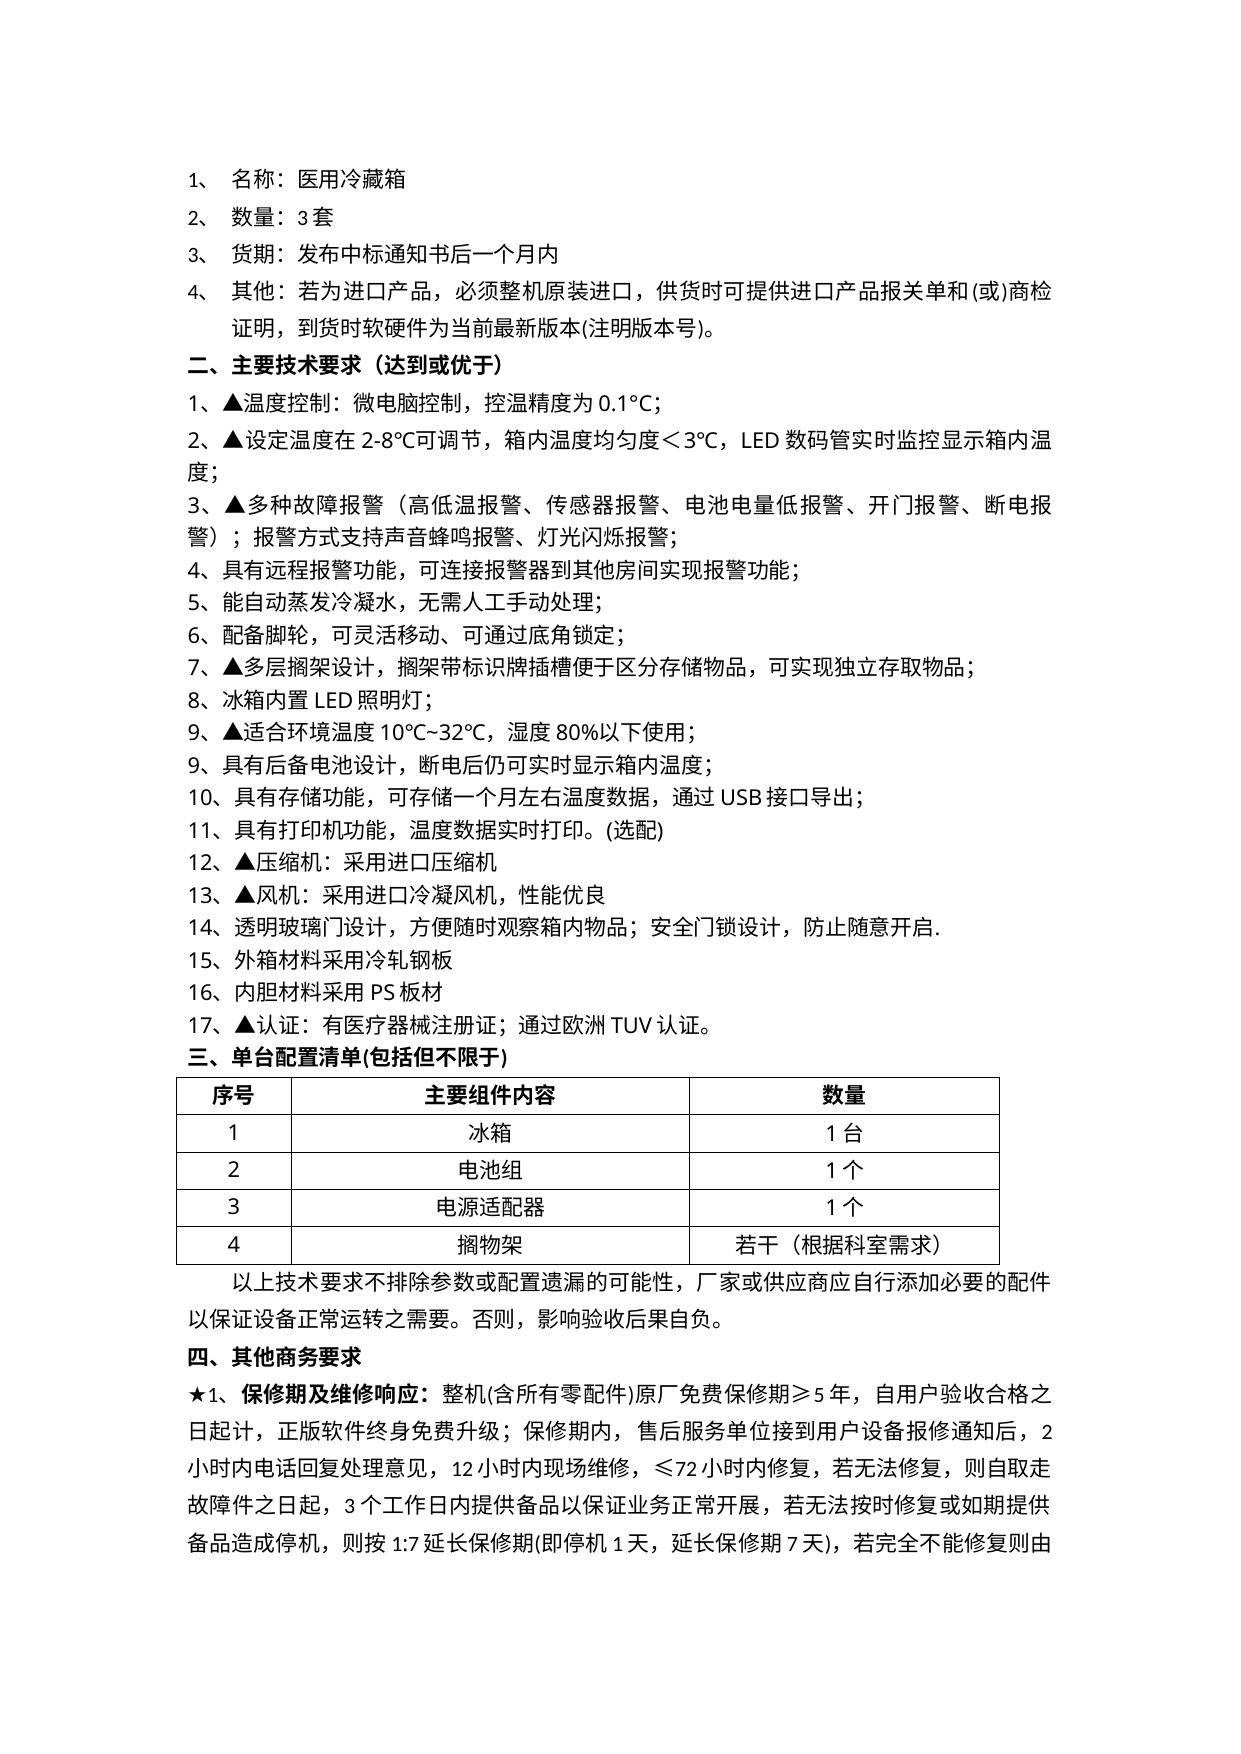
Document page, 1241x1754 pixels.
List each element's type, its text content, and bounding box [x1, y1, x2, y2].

table_cell 1个 [690, 1153, 999, 1189]
table_cell 若干（根据科室需求） [690, 1227, 999, 1263]
text 13、▲风机：采用进口冷凝风机，性能优良 [187, 877, 1053, 910]
table_cell 4 [177, 1227, 291, 1263]
table_header 数量 [690, 1078, 999, 1114]
text 2、▲设定温度在2-8℃可调节，箱内温度均匀度＜3℃，LED数码管实时监控显示箱内温度； [187, 422, 1053, 487]
text 16、内胆材料采用PS板材 [187, 975, 1053, 1007]
text 三、单台配置清单(包括但不限于) [187, 1040, 1053, 1072]
text 6、配备脚轮，可灵活移动、可通过底角锁定； [187, 617, 1053, 650]
table_cell 2 [177, 1153, 291, 1189]
text 5、能自动蒸发冷凝水，无需人工手动处理； [187, 585, 1053, 617]
text 14、透明玻璃门设计，方便随时观察箱内物品；安全门锁设计，防止随意开启. [187, 910, 1053, 942]
table_cell 1 [177, 1115, 291, 1152]
text 二、主要技术要求（达到或优于） [187, 348, 1053, 381]
text 7、▲多层搁架设计，搁架带标识牌插槽便于区分存储物品，可实现独立存取物品； [187, 650, 1053, 682]
text 3、▲多种故障报警（高低温报警、传感器报警、电池电量低报警、开门报警、断电报警）；报警方式支持声音蜂鸣报警、灯光闪烁报警； [187, 487, 1053, 552]
text 1、▲温度控制：微电脑控制，控温精度为0.1°C； [187, 385, 1053, 418]
text 12、▲压缩机：采用进口压缩机 [187, 845, 1053, 877]
table_cell 1个 [690, 1190, 999, 1226]
table_header 序号 [177, 1078, 291, 1114]
text 9、具有后备电池设计，断电后仍可实时显示箱内温度； [187, 747, 1053, 780]
list 数量：3套 [187, 199, 1053, 232]
table_cell 3 [177, 1190, 291, 1226]
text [187, 1376, 1053, 1558]
list 货期：发布中标通知书后一个月内 [187, 236, 1053, 269]
text 10、具有存储功能，可存储一个月左右温度数据，通过USB接口导出； [187, 780, 1053, 812]
list 名称：医用冷藏箱 [187, 162, 1053, 194]
text 15、外箱材料采用冷轧钢板 [187, 942, 1053, 975]
text 9、▲适合环境温度10℃~32℃，湿度80%以下使用； [187, 715, 1053, 747]
table_cell 电源适配器 [292, 1190, 689, 1226]
table_cell 1台 [690, 1115, 999, 1152]
text 4、具有远程报警功能，可连接报警器到其他房间实现报警功能； [187, 552, 1053, 585]
table_cell 搁物架 [292, 1227, 689, 1263]
text 17、▲认证：有医疗器械注册证；通过欧洲TUV认证。 [187, 1007, 1053, 1040]
table_cell 冰箱 [292, 1115, 689, 1152]
text 11、具有打印机功能，温度数据实时打印。(选配) [187, 812, 1053, 845]
table_header 主要组件内容 [292, 1078, 689, 1114]
list 其他：若为进口产品，必须整机原装进口，供货时可提供进口产品报关单和(或)商检证明，到货时软硬件为当前最新版本(注明版本号)。 [187, 273, 1053, 343]
text 8、冰箱内置LED照明灯； [187, 682, 1053, 715]
text 四、其他商务要求 [187, 1339, 1053, 1372]
text 以上技术要求不排除参数或配置遗漏的可能性，厂家或供应商应自行添加必要的配件以保证设备正常运转之需要。否则，影响验收后果自负。 [187, 1264, 1053, 1334]
table_cell 电池组 [292, 1153, 689, 1189]
